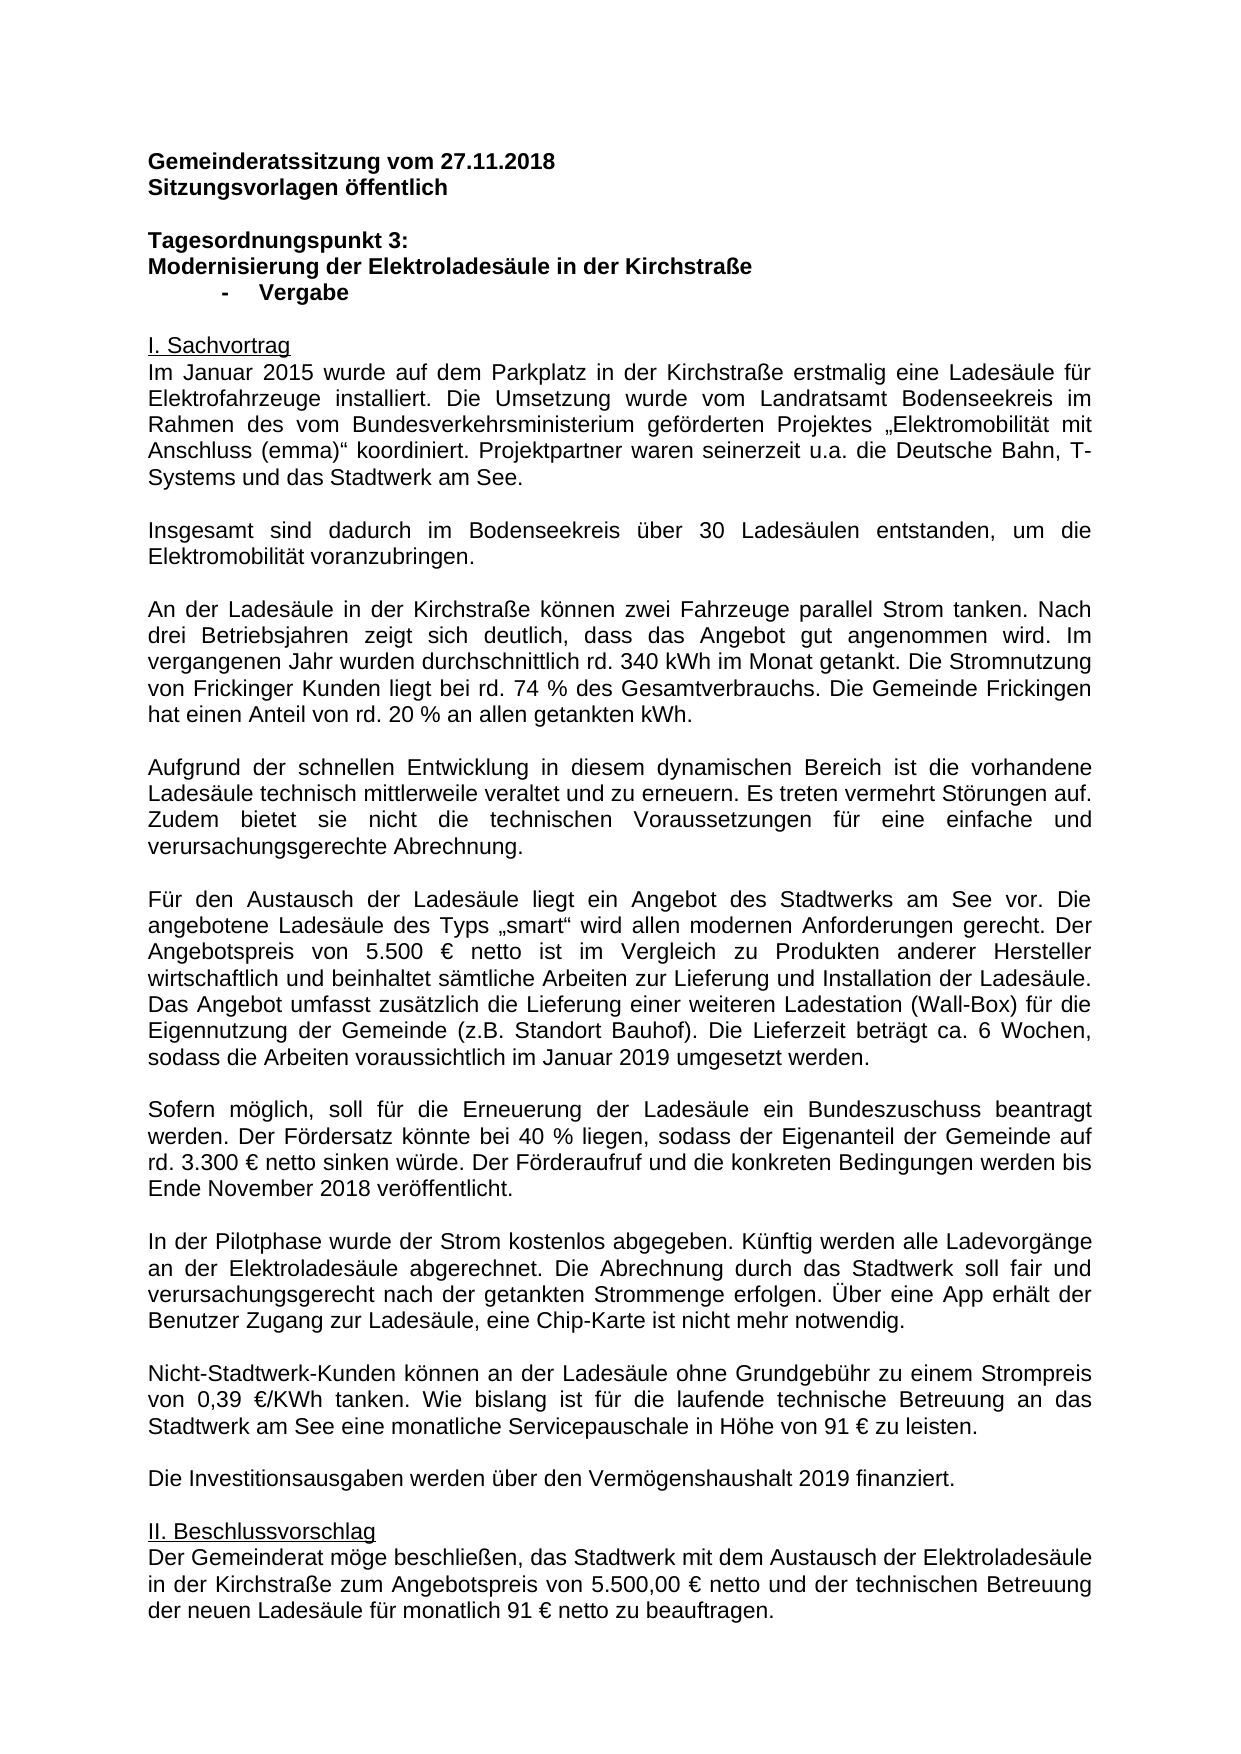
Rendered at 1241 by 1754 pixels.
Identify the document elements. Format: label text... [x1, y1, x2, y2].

text Die Investitionsausgaben werden über den Vermögenshaushalt 2019 finanziert. [148, 1465, 1093, 1492]
text Modernisierung der Elektroladesäule in der Kirchstraße [148, 253, 1093, 279]
text I. Sachvortrag [148, 332, 1093, 358]
text Tagesordnungspunkt 3: [148, 227, 1093, 253]
text Der Gemeinderat möge beschließen, das Stadtwerk mit dem Austausch der Elektroladesäule in der Kirchstraße zum Angebotspreis von 5.500,00 € netto und der technischen Betreuung der neuen Ladesäule für monatlich 91 € netto zu beauftragen. [148, 1544, 1093, 1623]
text Sitzungsvorlagen öffentlich [148, 174, 1093, 200]
text An der Ladesäule in der Kirchstraße können zwei Fahrzeuge parallel Strom tanken. Nach drei Betriebsjahren zeigt sich deutlich, dass das Angebot gut angenommen wird. Im vergangenen Jahr wurden durchschnittlich rd. 340 kWh im Monat getankt. Die Stromnutzung von Frickinger Kunden liegt bei rd. 74 % des Gesamtverbrauchs. Die Gemeinde Frickingen hat einen Anteil von rd. 20 % an allen getankten kWh. [148, 596, 1093, 727]
text Gemeinderatssitzung vom 27.11.2018 [148, 148, 1093, 174]
text Im Januar 2015 wurde auf dem Parkplatz in der Kirchstraße erstmalig eine Ladesäule für Elektrofahrzeuge installiert. Die Umsetzung wurde vom Landratsamt Bodenseekreis im Rahmen des vom Bundesverkehrsministerium geförderten Projektes „Elektromobilität mit Anschluss (emma)“ koordiniert. Projektpartner waren seinerzeit u.a. die Deutsche Bahn, T-Systems und das Stadtwerk am See. [148, 358, 1093, 490]
text Insgesamt sind dadurch im Bodenseekreis über 30 Ladesäulen entstanden, um die Elektromobilität voranzubringen. [148, 517, 1093, 569]
text II. Beschlussvorschlag [148, 1518, 1093, 1544]
text Aufgrund der schnellen Entwicklung in diesem dynamischen Bereich ist die vorhandene Ladesäule technisch mittlerweile veraltet und zu erneuern. Es treten vermehrt Störungen auf. Zudem bietet sie nicht die technischen Voraussetzungen für eine einfache und verursachungsgerechte Abrechnung. [148, 754, 1093, 859]
list Vergabe [221, 279, 1093, 306]
text Sofern möglich, soll für die Erneuerung der Ladesäule ein Bundeszuschuss beantragt werden. Der Fördersatz könnte bei 40 % liegen, sodass der Eigenanteil der Gemeinde auf rd. 3.300 € netto sinken würde. Der Förderaufruf und die konkreten Bedingungen werden bis Ende November 2018 veröffentlicht. [148, 1096, 1093, 1202]
text In der Pilotphase wurde der Strom kostenlos abgegeben. Künftig werden alle Ladevorgänge an der Elektroladesäule abgerechnet. Die Abrechnung durch das Stadtwerk soll fair und verursachungsgerecht nach der getankten Strommenge erfolgen. Über eine App erhält der Benutzer Zugang zur Ladesäule, eine Chip-Karte ist nicht mehr notwendig. [148, 1228, 1093, 1333]
text Nicht-Stadtwerk-Kunden können an der Ladesäule ohne Grundgebühr zu einem Strompreis von 0,39 €/KWh tanken. Wie bislang ist für die laufende technische Betreuung an das Stadtwerk am See eine monatliche Servicepauschale in Höhe von 91 € zu leisten. [148, 1360, 1093, 1439]
text Für den Austausch der Ladesäule liegt ein Angebot des Stadtwerks am See vor. Die angebotene Ladesäule des Typs „smart“ wird allen modernen Anforderungen gerecht. Der Angebotspreis von 5.500 € netto ist im Vergleich zu Produkten anderer Hersteller wirtschaftlich und beinhaltet sämtliche Arbeiten zur Lieferung und Installation der Ladesäule. Das Angebot umfasst zusätzlich die Lieferung einer weiteren Ladestation (Wall-Box) für die Eigennutzung der Gemeinde (z.B. Standort Bauhof). Die Lieferzeit beträgt ca. 6 Wochen, sodass die Arbeiten voraussichtlich im Januar 2019 umgesetzt werden. [148, 886, 1093, 1070]
